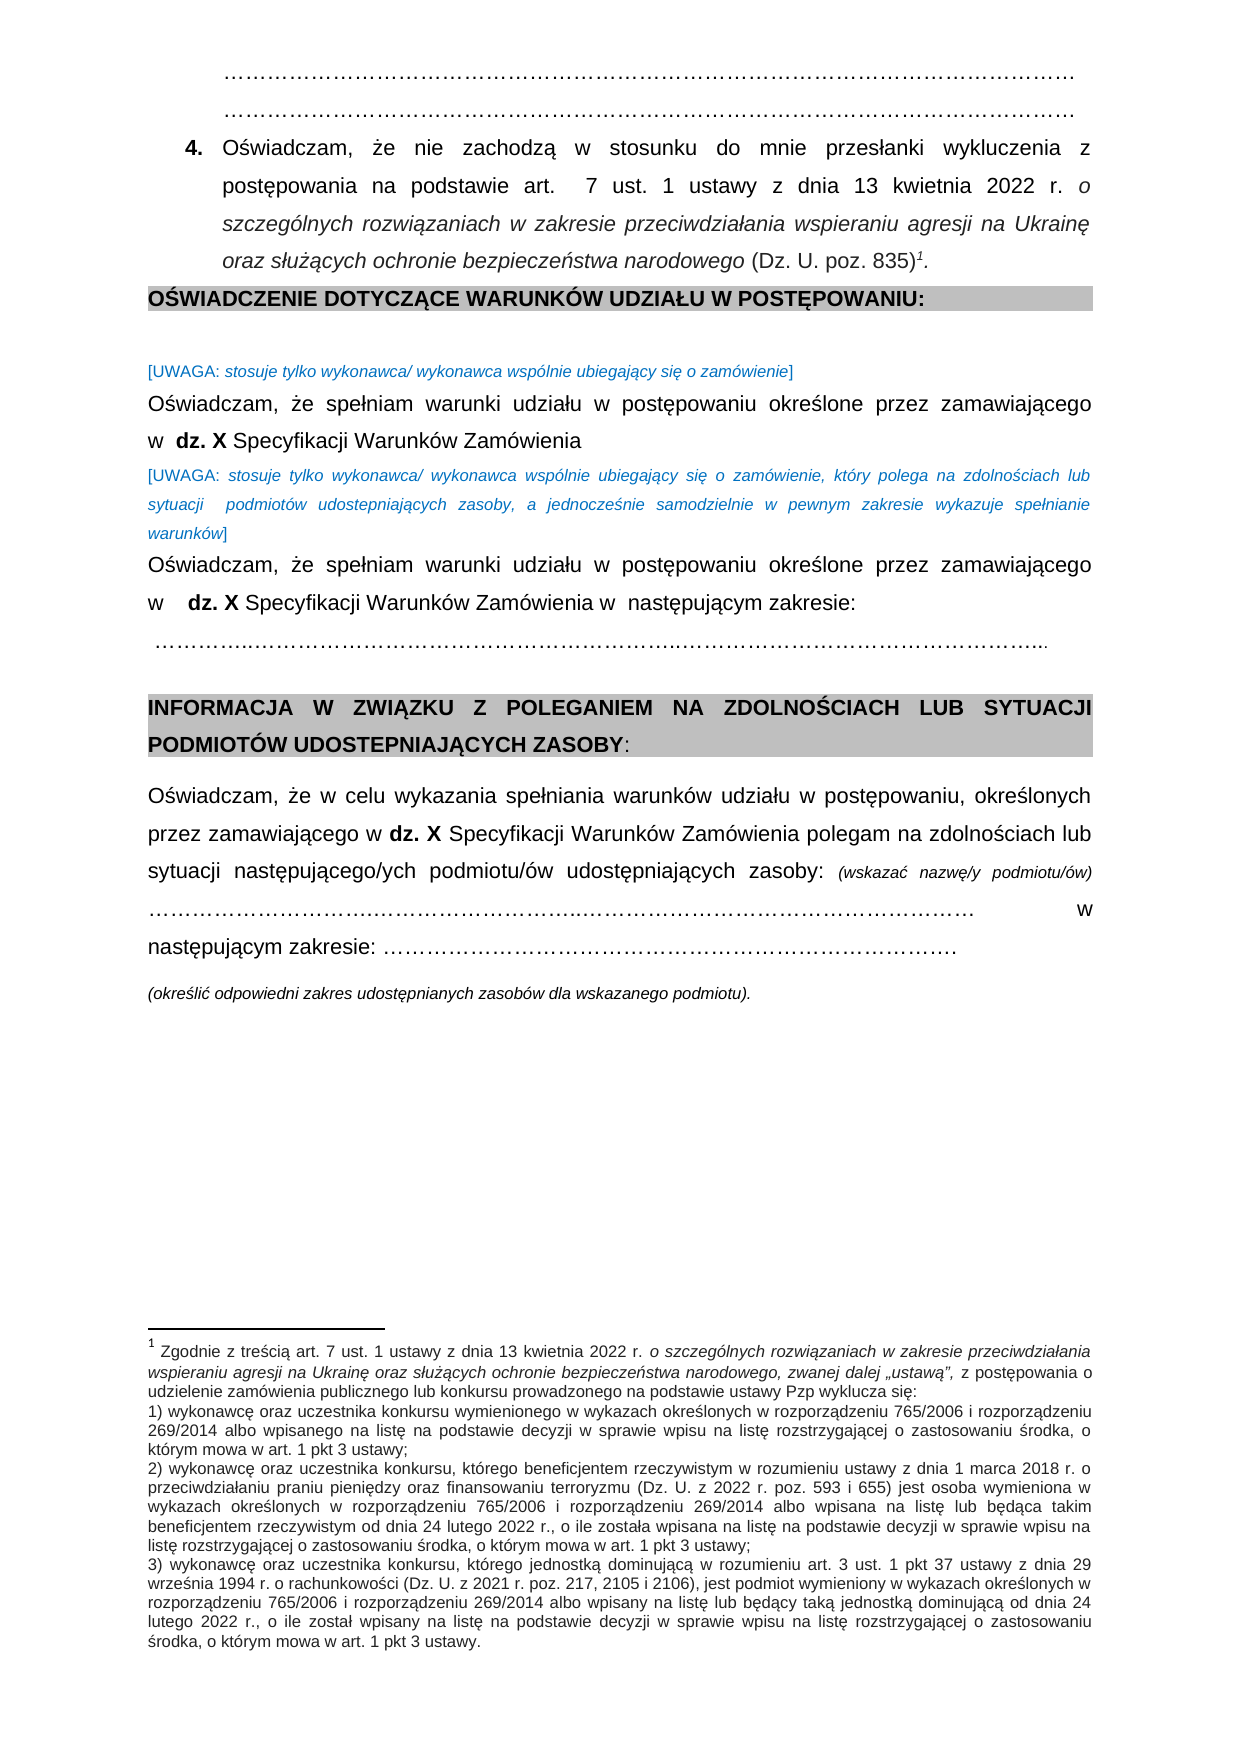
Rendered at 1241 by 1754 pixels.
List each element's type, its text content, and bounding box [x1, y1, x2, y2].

text …………..…………………………………………………..…………………………………………... [148, 628, 1093, 653]
text INFORMACJA W ZWIĄZKU Z POLEGANIEM NA ZDOLNOŚCIACH LUB SYTUACJI PODMIOTÓW UDOSTEPNIAJĄCYCH ZASOBY: [148, 694, 1093, 757]
text Oświadczam, że spełniam warunki udziału w postępowaniu określone przez zamawiającego w dz. X Specyfikacji Warunków Zamówienia [148, 390, 1093, 453]
text Oświadczam, że spełniam warunki udziału w postępowaniu określone przez zamawiającego w dz. X Specyfikacji Warunków Zamówienia w następującym zakresie: [148, 552, 1093, 615]
text (określić odpowiedni zakres udostępnianych zasobów dla wskazanego podmiotu). [148, 984, 1093, 1003]
text [UWAGA: stosuje tylko wykonawca/ wykonawca wspólnie ubiegający się o zamówienie] [148, 362, 1093, 381]
list Oświadczam, że nie zachodzą w stosunku do mnie przesłanki wykluczenia z postępowania na podstawie art. 7 ust. 1 ustawy z dnia 13 kwietnia 2022 r. o szczególnych rozwiązaniach w zakresie przeciwdziałania wspieraniu agresji na Ukrainę oraz służących ochronie bezpieczeństwa narodowego (Dz. U. poz. 835). [185, 135, 1093, 273]
text OŚWIADCZENIE DOTYCZĄCE WARUNKÓW UDZIAŁU W POSTĘPOWANIU: [148, 286, 1093, 311]
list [185, 59, 1093, 122]
text [UWAGA: stosuje tylko wykonawca/ wykonawca wspólnie ubiegający się o zamówienie, który polega na zdolnościach lub sytuacji podmiotów udostepniających zasoby, a jednocześnie samodzielnie w pewnym zakresie wykazuje spełnianie warunków] [148, 466, 1093, 543]
text Oświadczam, że w celu wykazania spełniania warunków udziału w postępowaniu, określonych przez zamawiającego w dz. X Specyfikacji Warunków Zamówienia polegam na zdolnościach lub sytuacji następującego/ych podmiotu/ów udostępniających zasoby: (wskazać nazwę/y podmiotu/ów)………………………….………………………..……………………………………………… w następującym zakresie: ……………………………………………………………………. [148, 783, 1093, 959]
